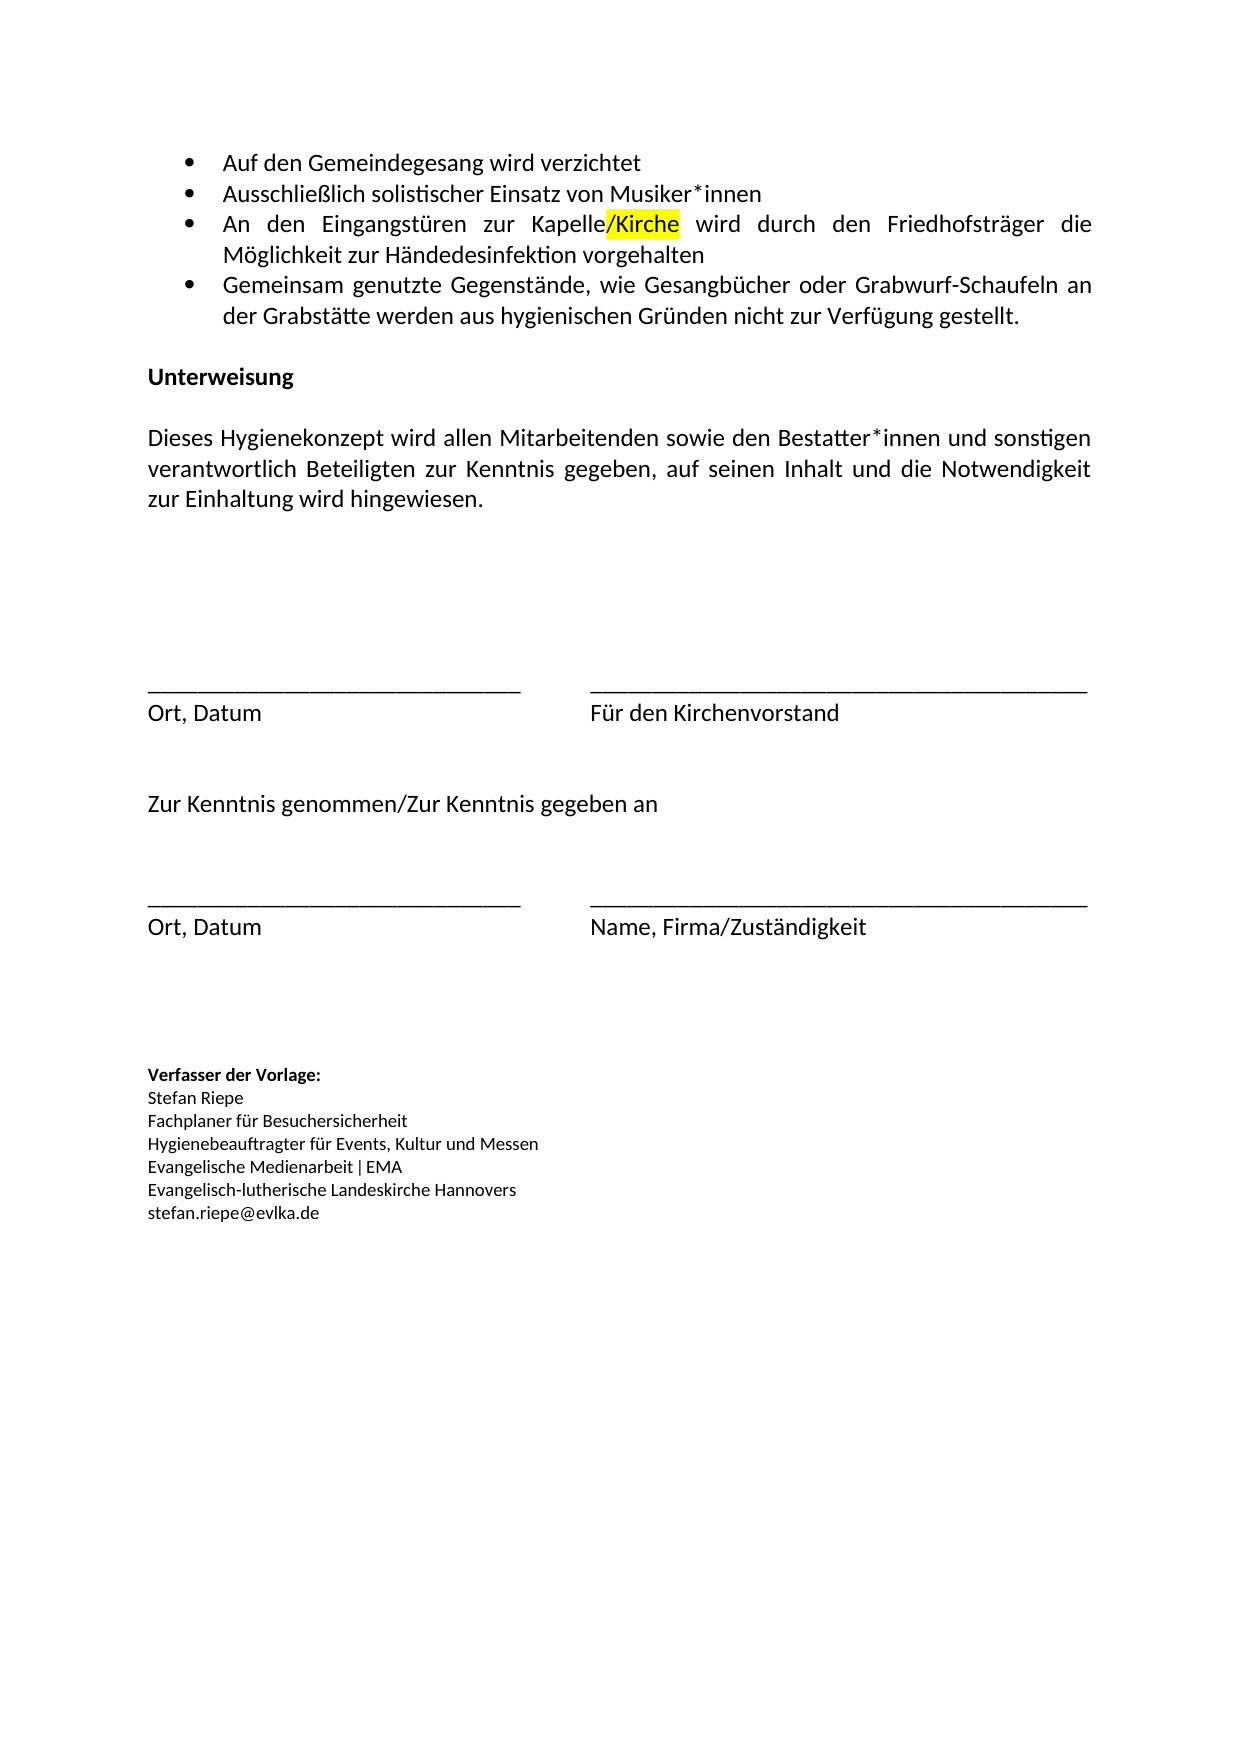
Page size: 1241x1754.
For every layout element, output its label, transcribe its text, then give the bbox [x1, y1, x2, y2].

text Ort, Datum Für den Kirchenvorstand [148, 697, 1093, 727]
text stefan.riepe@evlka.de [148, 1201, 1093, 1224]
list Gemeinsam genutzte Gegenstände, wie Gesangbücher oder Grabwurf-Schaufeln an der Grabstätte werden aus hygienischen Gründen nicht zur Verfügung gestellt. [185, 270, 1093, 331]
text Hygienebeauftragter für Events, Kultur und Messen [148, 1132, 1093, 1155]
list Auf den Gemeindegesang wird verzichtet [185, 148, 1093, 178]
text Zur Kenntnis genommen/Zur Kenntnis gegeben an [148, 788, 1093, 819]
text Evangelische Medienarbeit ∣ EMA [148, 1155, 1093, 1178]
list Ausschließlich solistischer Einsatz von Musiker*innen [185, 178, 1093, 209]
text Dieses Hygienekonzept wird allen Mitarbeitenden sowie den Bestatter*innen und sonstigen verantwortlich Beteiligten zur Kenntnis gegeben, auf seinen Inhalt und die Notwendigkeit zur Einhaltung wird hingewiesen. [148, 422, 1093, 514]
text ______________________________ ________________________________________ [148, 666, 1093, 697]
text Verfasser der Vorlage: [148, 1063, 1093, 1086]
text Stefan Riepe [148, 1086, 1093, 1109]
text Evangelisch-lutherische Landeskirche Hannovers [148, 1178, 1093, 1201]
list An den Eingangstüren zur Kapelle/Kirche wird durch den Friedhofsträger die Möglichkeit zur Händedesinfektion vorgehalten [185, 209, 1093, 270]
text Ort, Datum Name, Firma/Zuständigkeit [148, 911, 1093, 941]
text ______________________________ ________________________________________ [148, 880, 1093, 911]
text Unterweisung [148, 361, 1093, 392]
text Fachplaner für Besuchersicherheit [148, 1109, 1093, 1132]
